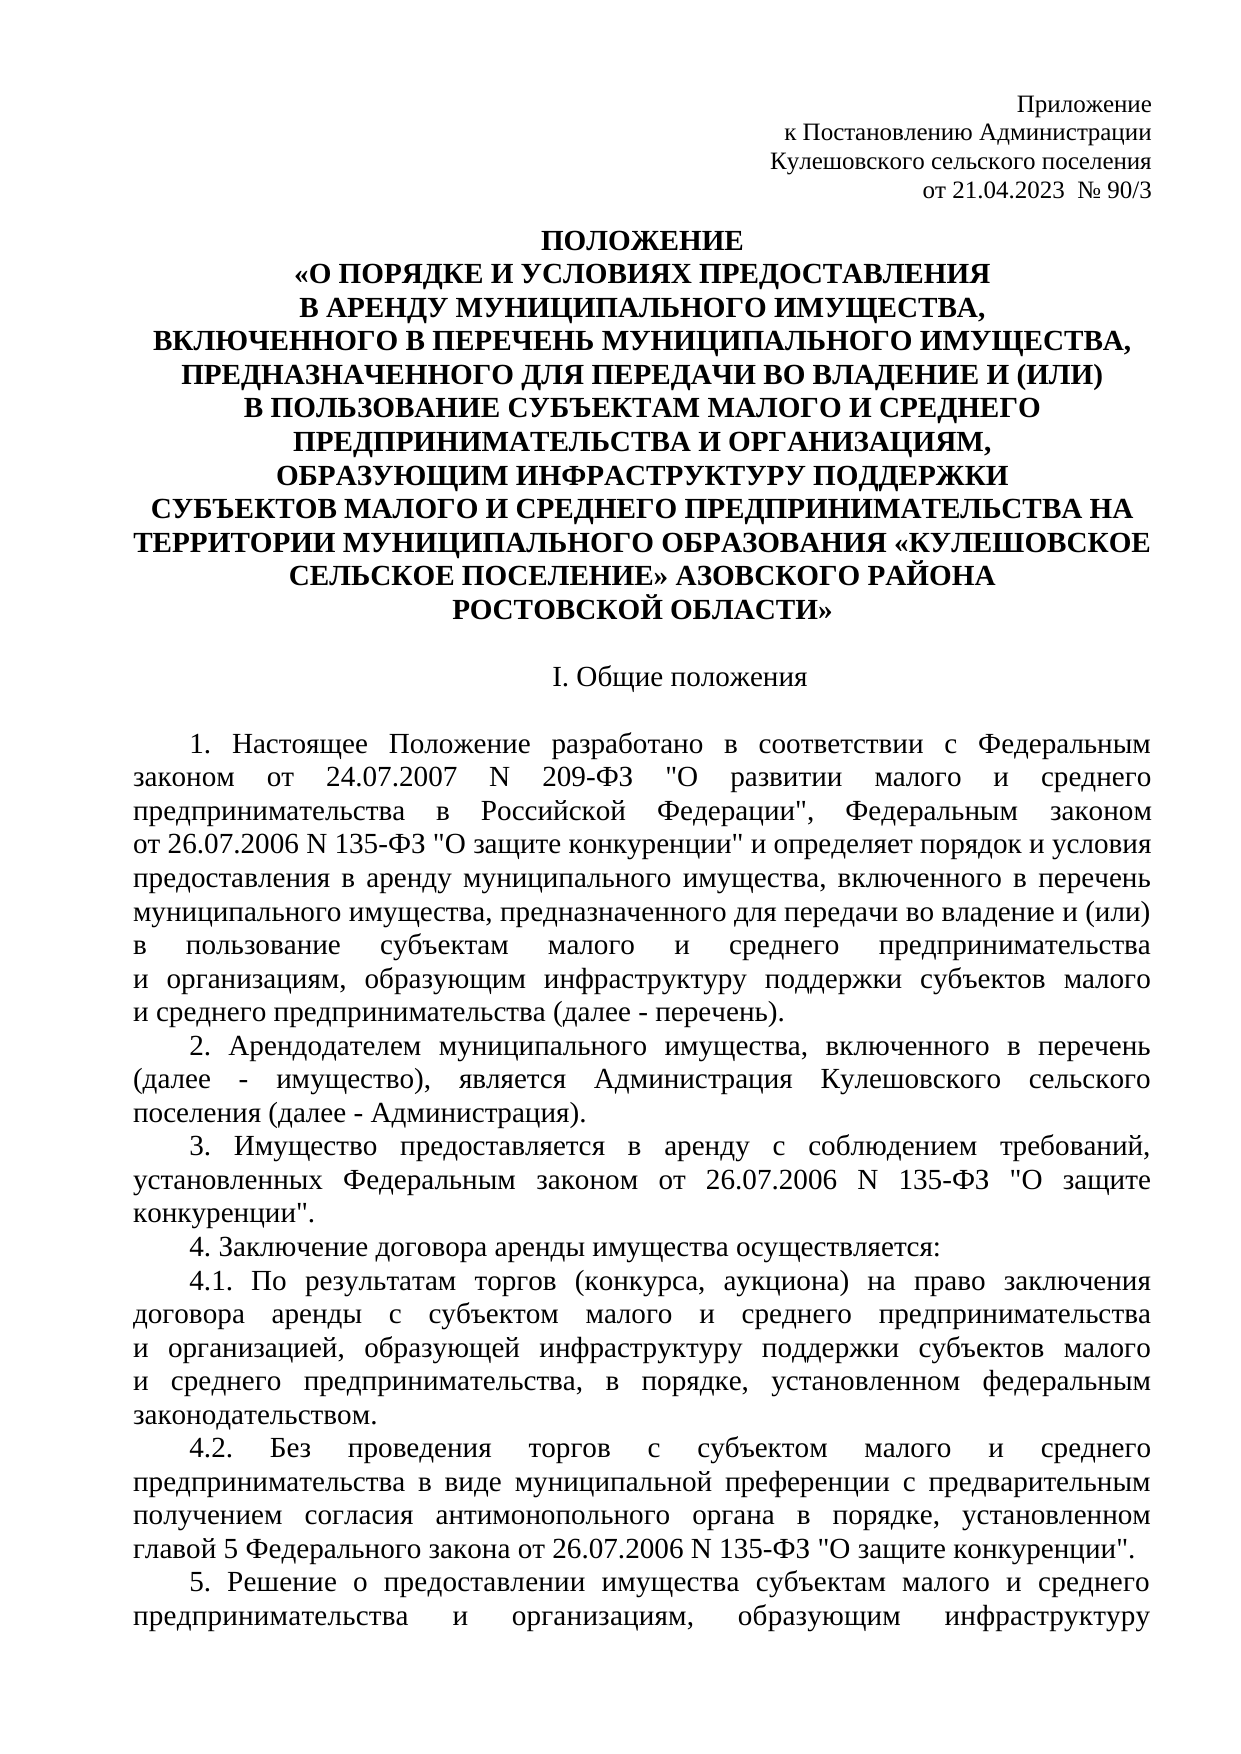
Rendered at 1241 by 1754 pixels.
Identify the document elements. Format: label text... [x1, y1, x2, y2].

text к Постановлению Администрации [177, 117, 1152, 146]
title В АРЕНДУ МУНИЦИПАЛЬНОГО ИМУЩЕСТВА, [133, 290, 1152, 323]
text 4.2. Без проведения торгов с субъектом малого и среднего предпринимательства в виде муниципальной преференции с предварительным получением согласия антимонопольного органа в порядке, установленном главой 5 Федерального закона от 26.07.2006 N 135-ФЗ "О защите конкуренции". [133, 1430, 1152, 1564]
title СУБЪЕКТОВ МАЛОГО И СРЕДНЕГО ПРЕДПРИНИМАТЕЛЬСТВА НА ТЕРРИТОРИИ МУНИЦИПАЛЬНОГО ОБРАЗОВАНИЯ «КУЛЕШОВСКОЕ СЕЛЬСКОЕ ПОСЕЛЕНИЕ» АЗОВСКОГО РАЙОНА [133, 491, 1152, 592]
text Приложение [177, 89, 1152, 117]
text 4.1. По результатам торгов (конкурса, аукциона) на право заключения договора аренды с субъектом малого и среднего предпринимательства и организацией, образующей инфраструктуру поддержки субъектов малого и среднего предпринимательства, в порядке, установленном федеральным законодательством. [133, 1263, 1152, 1430]
text I. Общие положения [133, 659, 1152, 692]
text 3. Имущество предоставляется в аренду с соблюдением требований, установленных Федеральным законом от 26.07.2006 N 135-ФЗ "О защите конкуренции". [133, 1128, 1152, 1229]
title ВКЛЮЧЕННОГО В ПЕРЕЧЕНЬ МУНИЦИПАЛЬНОГО ИМУЩЕСТВА, ПРЕДНАЗНАЧЕННОГО ДЛЯ ПЕРЕДАЧИ ВО ВЛАДЕНИЕ И (ИЛИ) В ПОЛЬЗОВАНИЕ СУБЪЕКТАМ МАЛОГО И СРЕДНЕГО ПРЕДПРИНИМАТЕЛЬСТВА И ОРГАНИЗАЦИЯМ, [133, 323, 1152, 458]
text Кулешовского сельского поселения от 21.04.2023 № 90/3 [546, 146, 1152, 204]
text 4. Заключение договора аренды имущества осуществляется: [133, 1229, 1152, 1263]
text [133, 1564, 1152, 1632]
text 2. Арендодателем муниципального имущества, включенного в перечень (далее - имущество), является Администрация Кулешовского сельского поселения (далее - Администрация). [133, 1028, 1152, 1128]
title ОБРАЗУЮЩИМ ИНФРАСТРУКТУРУ ПОДДЕРЖКИ [133, 458, 1152, 491]
title ПОЛОЖЕНИЕ [133, 223, 1152, 256]
title «О ПОРЯДКЕ И УСЛОВИЯХ ПРЕДОСТАВЛЕНИЯ [133, 256, 1152, 290]
text 1. Настоящее Положение разработано в соответствии с Федеральным законом от 24.07.2007 N 209-ФЗ "О развитии малого и среднего предпринимательства в Российской Федерации", Федеральным законом от 26.07.2006 N 135-ФЗ "О защите конкуренции" и определяет порядок и условия предоставления в аренду муниципального имущества, включенного в перечень муниципального имущества, предназначенного для передачи во владение и (или) в пользование субъектам малого и среднего предпринимательства и организациям, образующим инфраструктуру поддержки субъектов малого и среднего предпринимательства (далее - перечень). [133, 726, 1152, 1028]
title РОСТОВСКОЙ ОБЛАСТИ» [133, 592, 1152, 625]
